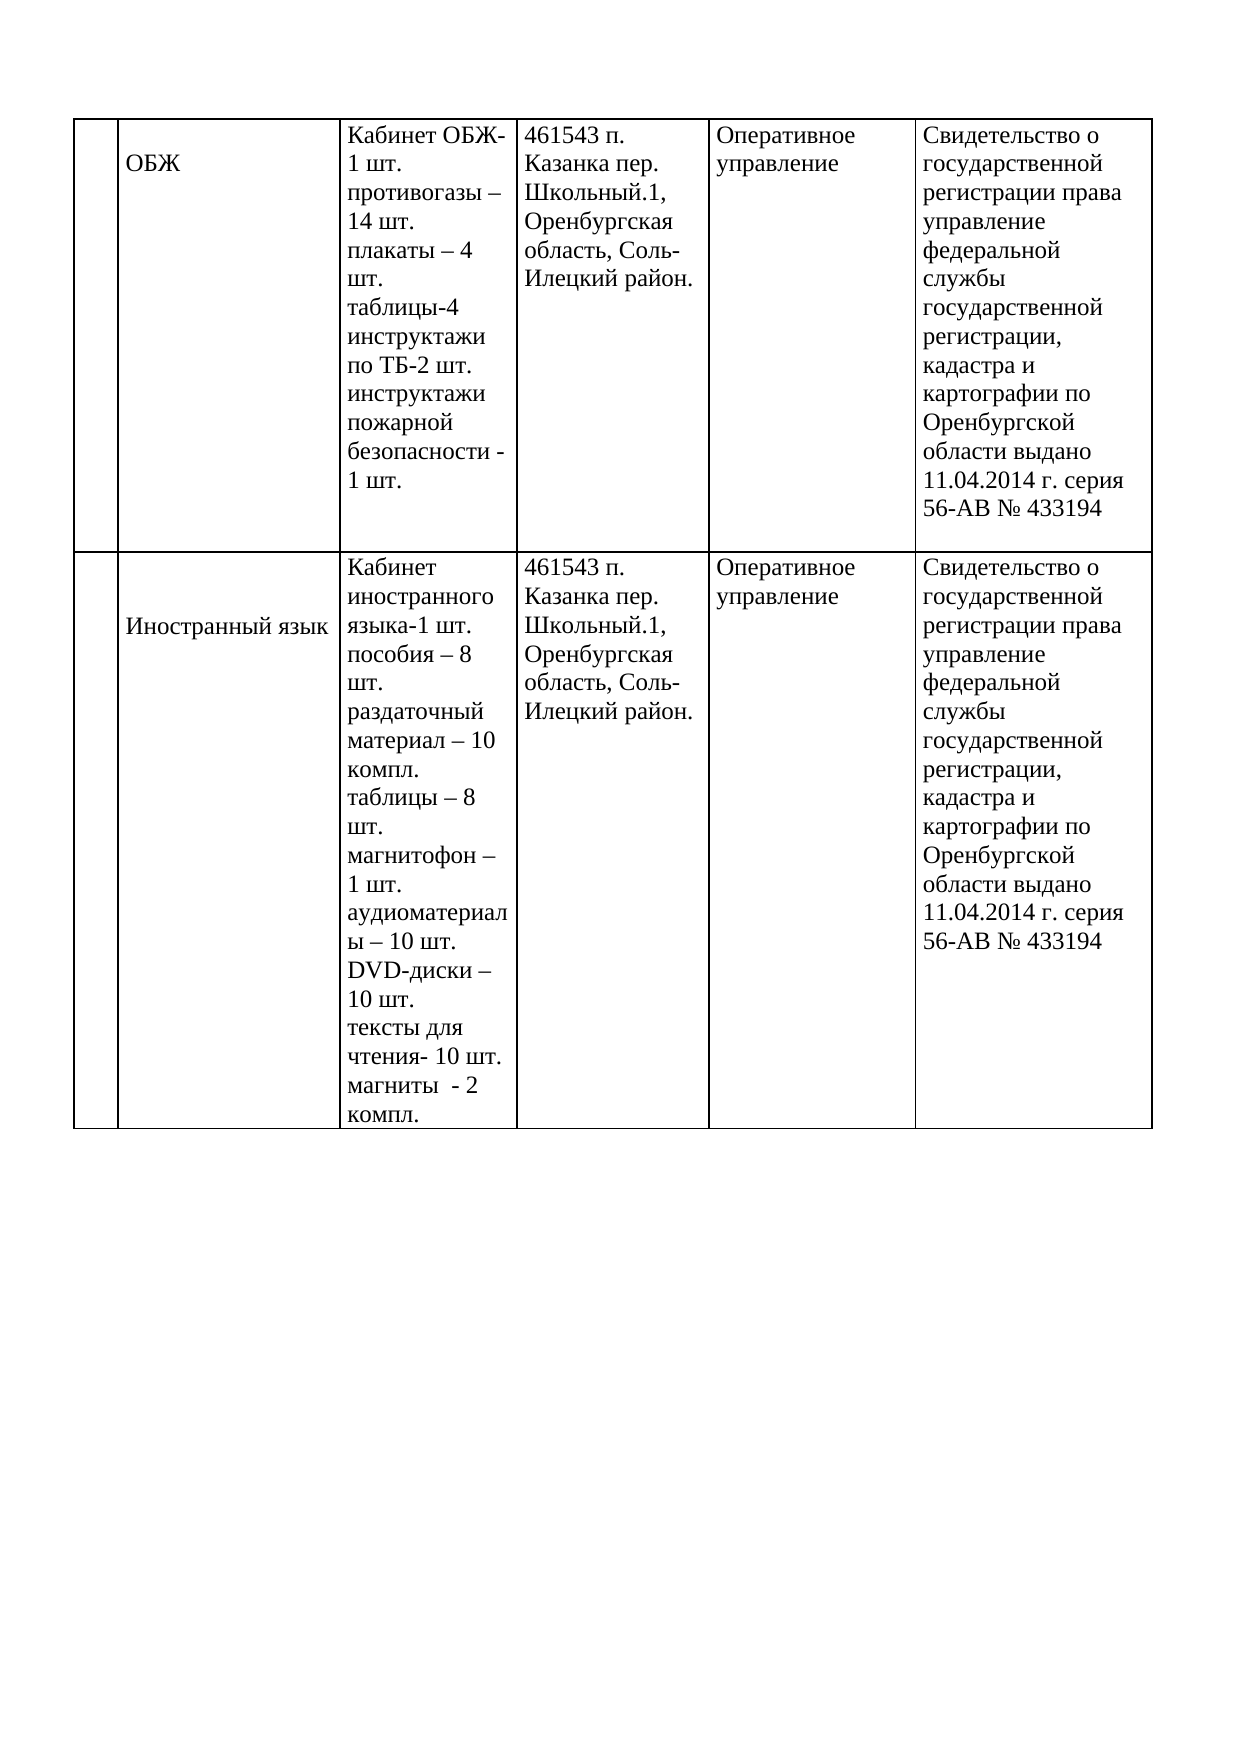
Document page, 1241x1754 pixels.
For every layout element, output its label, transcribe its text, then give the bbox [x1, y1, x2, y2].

table_cell Оперативное управление [710, 553, 915, 1127]
table_cell Кабинет иностранного языка-1 шт. пособия – 8 шт. раздаточный материал – 10 компл. таблицы – 8 шт. магнитофон – 1 шт. аудиоматериалы – 10 шт. DVD-диски – 10 шт. тексты для чтения- 10 шт. магниты - 2 компл. [341, 553, 516, 1127]
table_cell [710, 120, 915, 551]
table_cell 461543 п. Казанка пер. Школьный.1, Оренбургская область, Соль-Илецкий район. [518, 553, 708, 1127]
table_cell Кабинет ОБЖ-1 шт. противогазы – 14 шт. плакаты – 4 шт. таблицы-4 инструктажи по ТБ-2 шт. инструктажи пожарной безопасности -1 шт. [341, 120, 516, 551]
table_cell [75, 120, 117, 551]
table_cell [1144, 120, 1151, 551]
table_cell ОБЖ [119, 120, 339, 551]
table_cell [518, 120, 708, 551]
table_cell [75, 553, 117, 1127]
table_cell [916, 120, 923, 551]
table_cell Иностранный язык [119, 553, 339, 1127]
